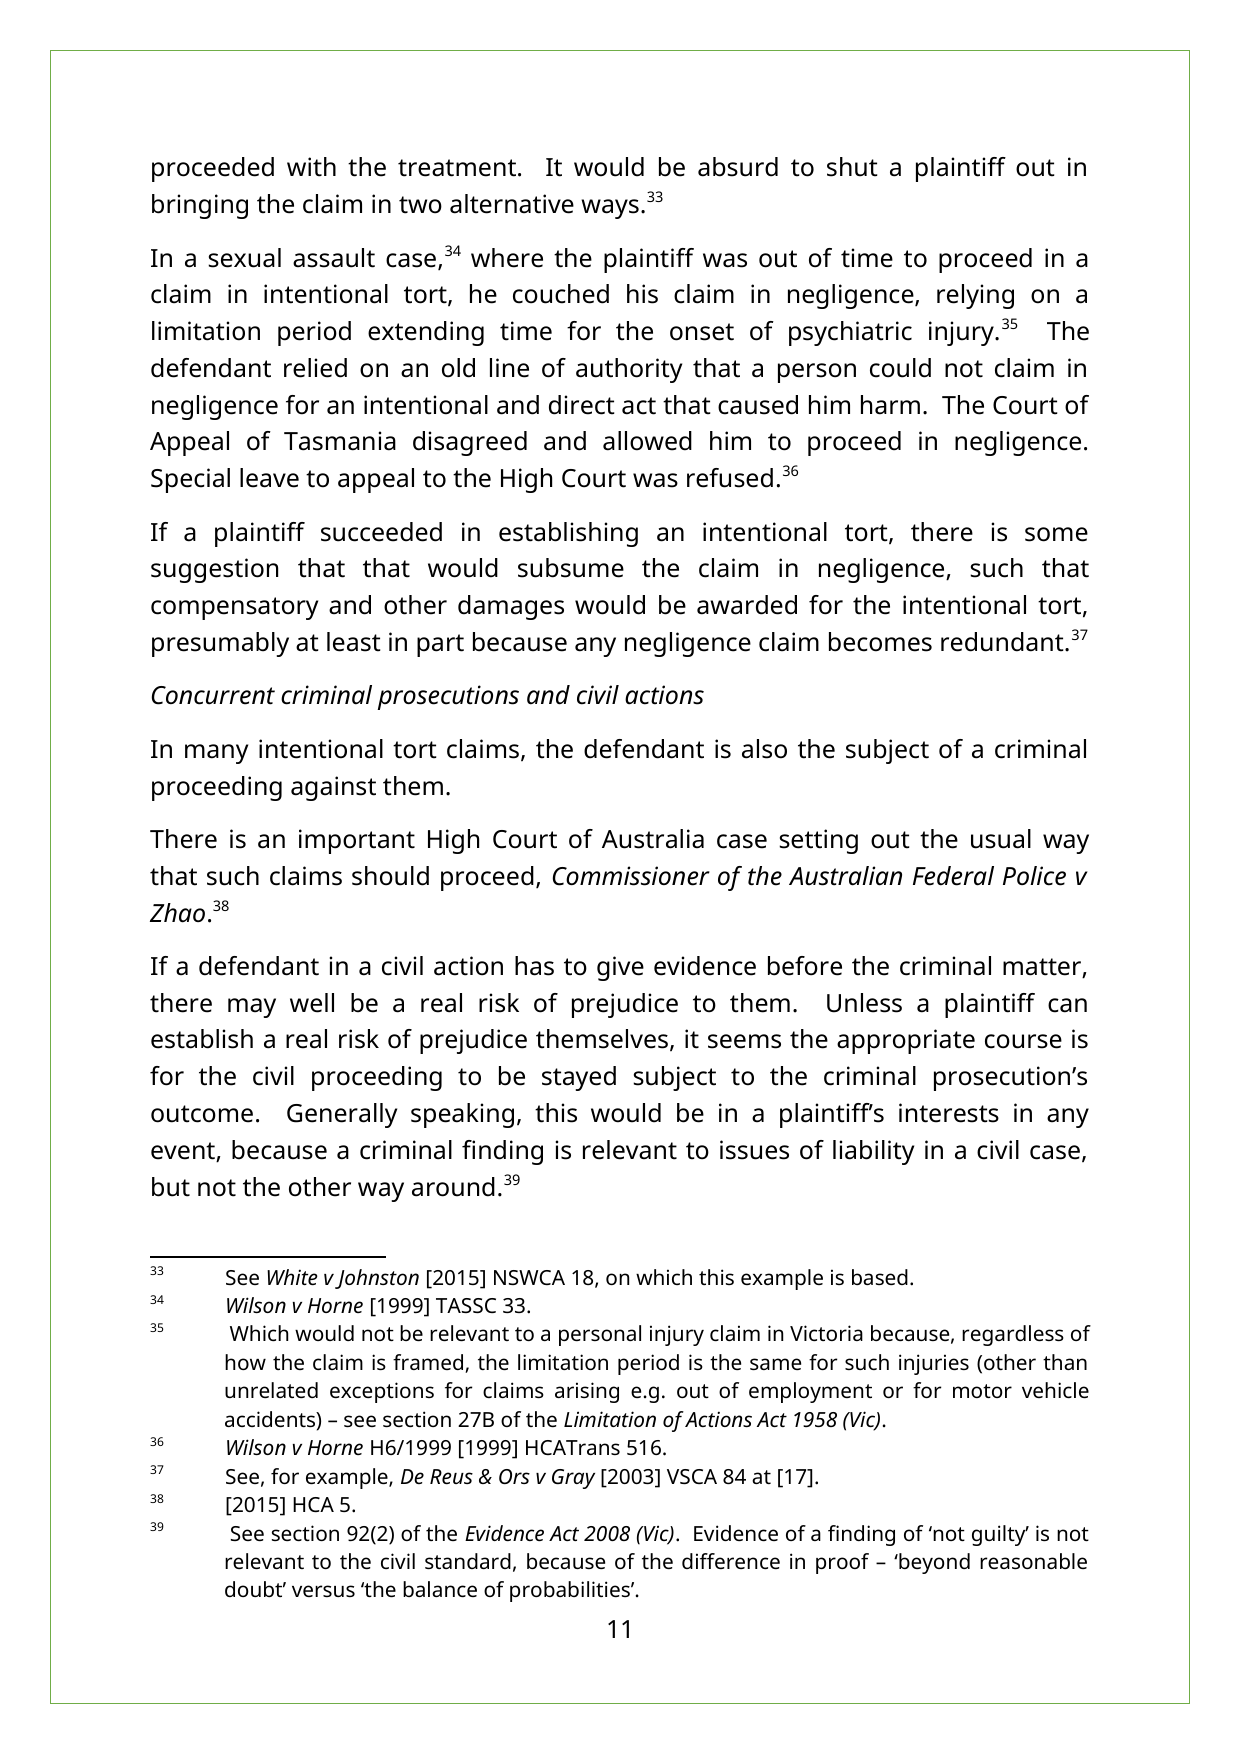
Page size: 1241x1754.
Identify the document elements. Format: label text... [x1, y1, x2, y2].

text If a defendant in a civil action has to give evidence before the criminal matter, there may well be a real risk of prejudice to them. Unless a plaintiff can establish a real risk of prejudice themselves, it seems the appropriate course is for the civil proceeding to be stayed subject to the criminal prosecution’s outcome. Generally speaking, this would be in a plaintiff’s interests in any event, because a criminal finding is relevant to issues of liability in a civil case, but not the other way around. [150, 949, 1090, 1203]
text If a plaintiff succeeded in establishing an intentional tort, there is some suggestion that that would subsume the claim in negligence, such that compensatory and other damages would be awarded for the intentional tort, presumably at least in part because any negligence claim becomes redundant. [150, 514, 1090, 659]
text In many intentional tort claims, the defendant is also the subject of a criminal proceeding against them. [150, 731, 1090, 802]
text For example, in a medical case, if a doctor proceeded with treatment that had no therapeutic benefit or was performed only to defraud the patient, that ought to vitiate the consent the patient gave and would thus be a battery. Alternatively, if there was some therapeutic benefit to some or all of that treatment, it could be said that the treatment was performed negligently because a reasonable doctor in the position of the defendant would not have proceeded with the treatment. It would be absurd to shut a plaintiff out in bringing the claim in two alternative ways. [150, 150, 1090, 221]
text There is an important High Court of Australia case setting out the usual way that such claims should proceed, Commissioner of the Australian Federal Police v Zhao. [150, 822, 1090, 929]
text In a sexual assault case, where the plaintiff was out of time to proceed in a claim in intentional tort, he couched his claim in negligence, relying on a limitation period extending time for the onset of psychiatric injury. The defendant relied on an old line of authority that a person could not claim in negligence for an intentional and direct act that caused him harm. The Court of Appeal of Tasmania disagreed and allowed him to proceed in negligence. Special leave to appeal to the High Court was refused. [150, 240, 1090, 495]
text Concurrent criminal prosecutions and civil actions [150, 678, 1090, 712]
